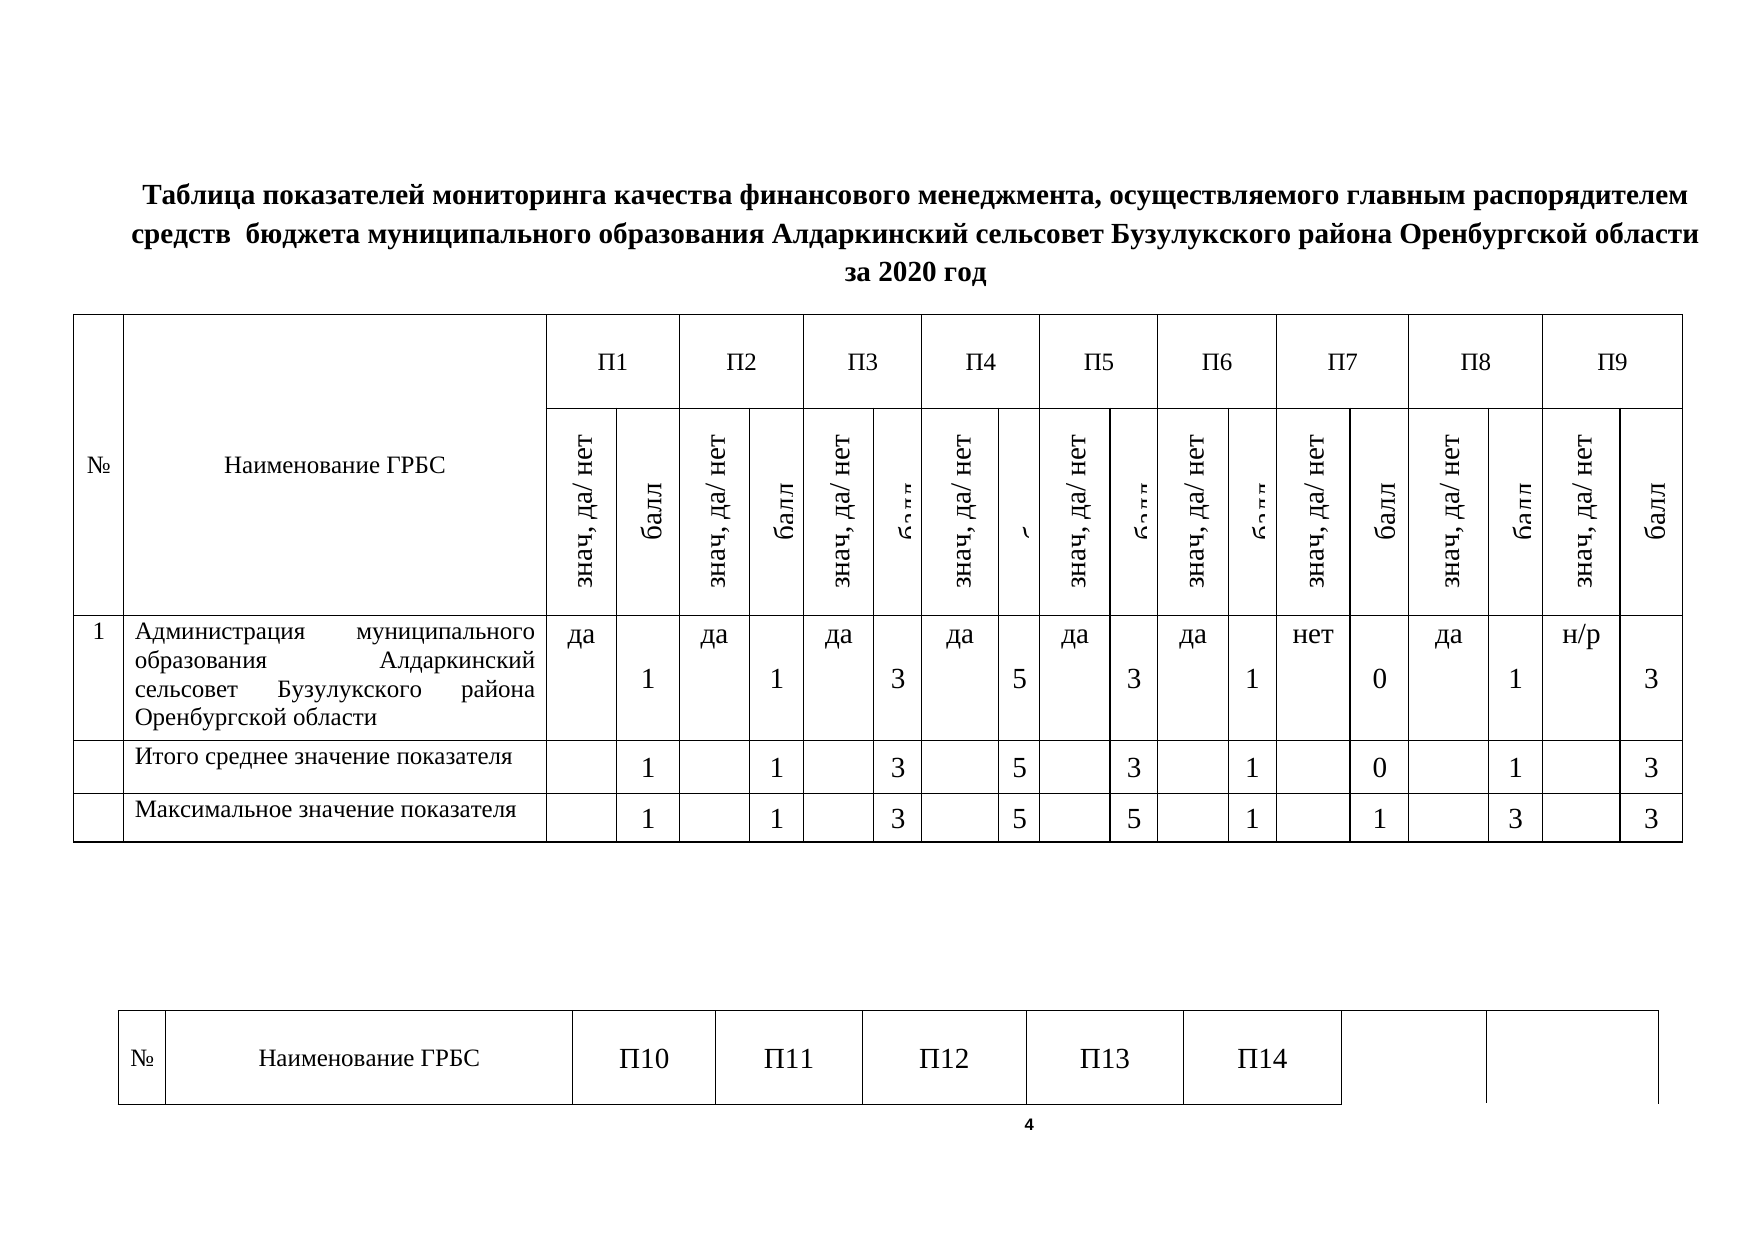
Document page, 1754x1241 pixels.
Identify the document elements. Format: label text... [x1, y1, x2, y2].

table_cell да [1040, 616, 1109, 740]
table_cell 1 [750, 794, 803, 841]
table_cell 1 [1229, 616, 1276, 740]
table_cell 5 [999, 741, 1039, 793]
table_cell 1 [74, 616, 123, 740]
table_header П9 [1543, 315, 1682, 407]
table_cell 3 [874, 741, 921, 793]
table_cell знач, да/ нет [1409, 409, 1488, 615]
table_cell да [804, 616, 873, 740]
table_header П4 [922, 315, 1039, 407]
table_cell Максимальное значение показателя [124, 794, 546, 841]
table_cell да [1409, 616, 1488, 740]
table_cell знач, да/ нет [804, 409, 873, 615]
table_cell 3 [1489, 794, 1542, 841]
table_cell Итого среднее значение показателя [124, 741, 546, 793]
table_cell 1 [1229, 741, 1276, 793]
table_cell [547, 794, 616, 841]
table_cell балл [1621, 409, 1682, 615]
table_header № [74, 315, 123, 615]
table_cell 3 [1621, 741, 1682, 793]
table_cell знач, да/ нет [680, 409, 749, 615]
table_cell балл [874, 409, 921, 615]
table_cell [74, 741, 123, 793]
table_cell 5 [999, 794, 1039, 841]
table_cell знач, да/ нет [1158, 409, 1228, 615]
table_header П14 [1184, 1011, 1341, 1104]
table_cell [1040, 741, 1109, 793]
table_header П6 [1158, 315, 1276, 407]
table_cell знач, да/ нет [1543, 409, 1619, 615]
table_header № [119, 1011, 165, 1104]
table_cell 3 [1621, 616, 1682, 740]
table_cell балл [1229, 409, 1276, 615]
table_cell да [922, 616, 998, 740]
table_cell [1409, 794, 1488, 841]
table_cell [922, 794, 998, 841]
table_cell 1 [1489, 616, 1542, 740]
table_header Наименование ГРБС [166, 1011, 572, 1104]
table_cell [1277, 794, 1349, 841]
table_header Наименование ГРБС [124, 315, 546, 615]
table_cell да [547, 616, 616, 740]
table_cell [804, 794, 873, 841]
text Таблица показателей мониторинга качества финансового менеджмента, осуществляемого главным распорядителем средств бюджета муниципального образования Алдаркинский сельсовет Бузулукского района Оренбургской области за 2020 год [118, 177, 1713, 288]
table_cell 5 [1111, 794, 1157, 841]
table_cell балл [617, 409, 679, 615]
table_cell 0 [1351, 616, 1408, 740]
table_cell знач, да/ нет [547, 409, 616, 615]
table_cell [680, 794, 749, 841]
table_cell [680, 741, 749, 793]
table_cell 3 [1111, 616, 1157, 740]
table_cell знач, да/ нет [1040, 409, 1109, 615]
table_cell [804, 741, 873, 793]
table_header П2 [680, 315, 803, 407]
table_cell 3 [1621, 794, 1682, 841]
table_cell [1158, 741, 1228, 793]
table_cell [1158, 794, 1228, 841]
table_cell знач, да/ нет [1277, 409, 1349, 615]
table_cell [547, 741, 616, 793]
table_header П3 [804, 315, 921, 407]
table_cell балл [1489, 409, 1542, 615]
table_cell знач, да/ нет [922, 409, 998, 615]
table_header [1486, 1011, 1658, 1104]
table_header П10 [573, 1011, 715, 1104]
table_cell 1 [750, 616, 803, 740]
table_cell 5 [999, 616, 1039, 740]
table_cell 3 [874, 616, 921, 740]
table_cell [1277, 741, 1349, 793]
table_cell 0 [1351, 741, 1408, 793]
table_cell Администрация муниципального образования Алдаркинский сельсовет Бузулукского района Оренбургской области [124, 616, 546, 740]
table_cell балл [1111, 409, 1157, 615]
table_header П1 [547, 315, 679, 407]
table_cell 1 [1489, 741, 1542, 793]
table_cell нет [1277, 616, 1349, 740]
table_header П5 [1040, 315, 1157, 407]
table_cell балл [750, 409, 803, 615]
table_cell 3 [1111, 741, 1157, 793]
table_cell да [680, 616, 749, 740]
table_cell 1 [1351, 794, 1408, 841]
table_cell 1 [750, 741, 803, 793]
table_cell [1543, 741, 1619, 793]
table_cell 1 [617, 741, 679, 793]
table_header П7 [1277, 315, 1408, 407]
table_cell 1 [1229, 794, 1276, 841]
table_cell [1409, 741, 1488, 793]
table_cell да [1158, 616, 1228, 740]
table_cell [1543, 794, 1619, 841]
table_cell [74, 794, 123, 841]
table_header П11 [716, 1011, 862, 1104]
table_cell 1 [617, 616, 679, 740]
table_header [1342, 1011, 1486, 1104]
table_cell [1040, 794, 1109, 841]
table_cell 1 [617, 794, 679, 841]
table_header П8 [1409, 315, 1542, 407]
table_cell [922, 741, 998, 793]
table_cell 3 [874, 794, 921, 841]
table_header П13 [1027, 1011, 1183, 1104]
table_cell балл [1351, 409, 1408, 615]
table_cell н/р [1543, 616, 1619, 740]
table_cell балл [999, 409, 1039, 615]
table_header П12 [863, 1011, 1026, 1104]
